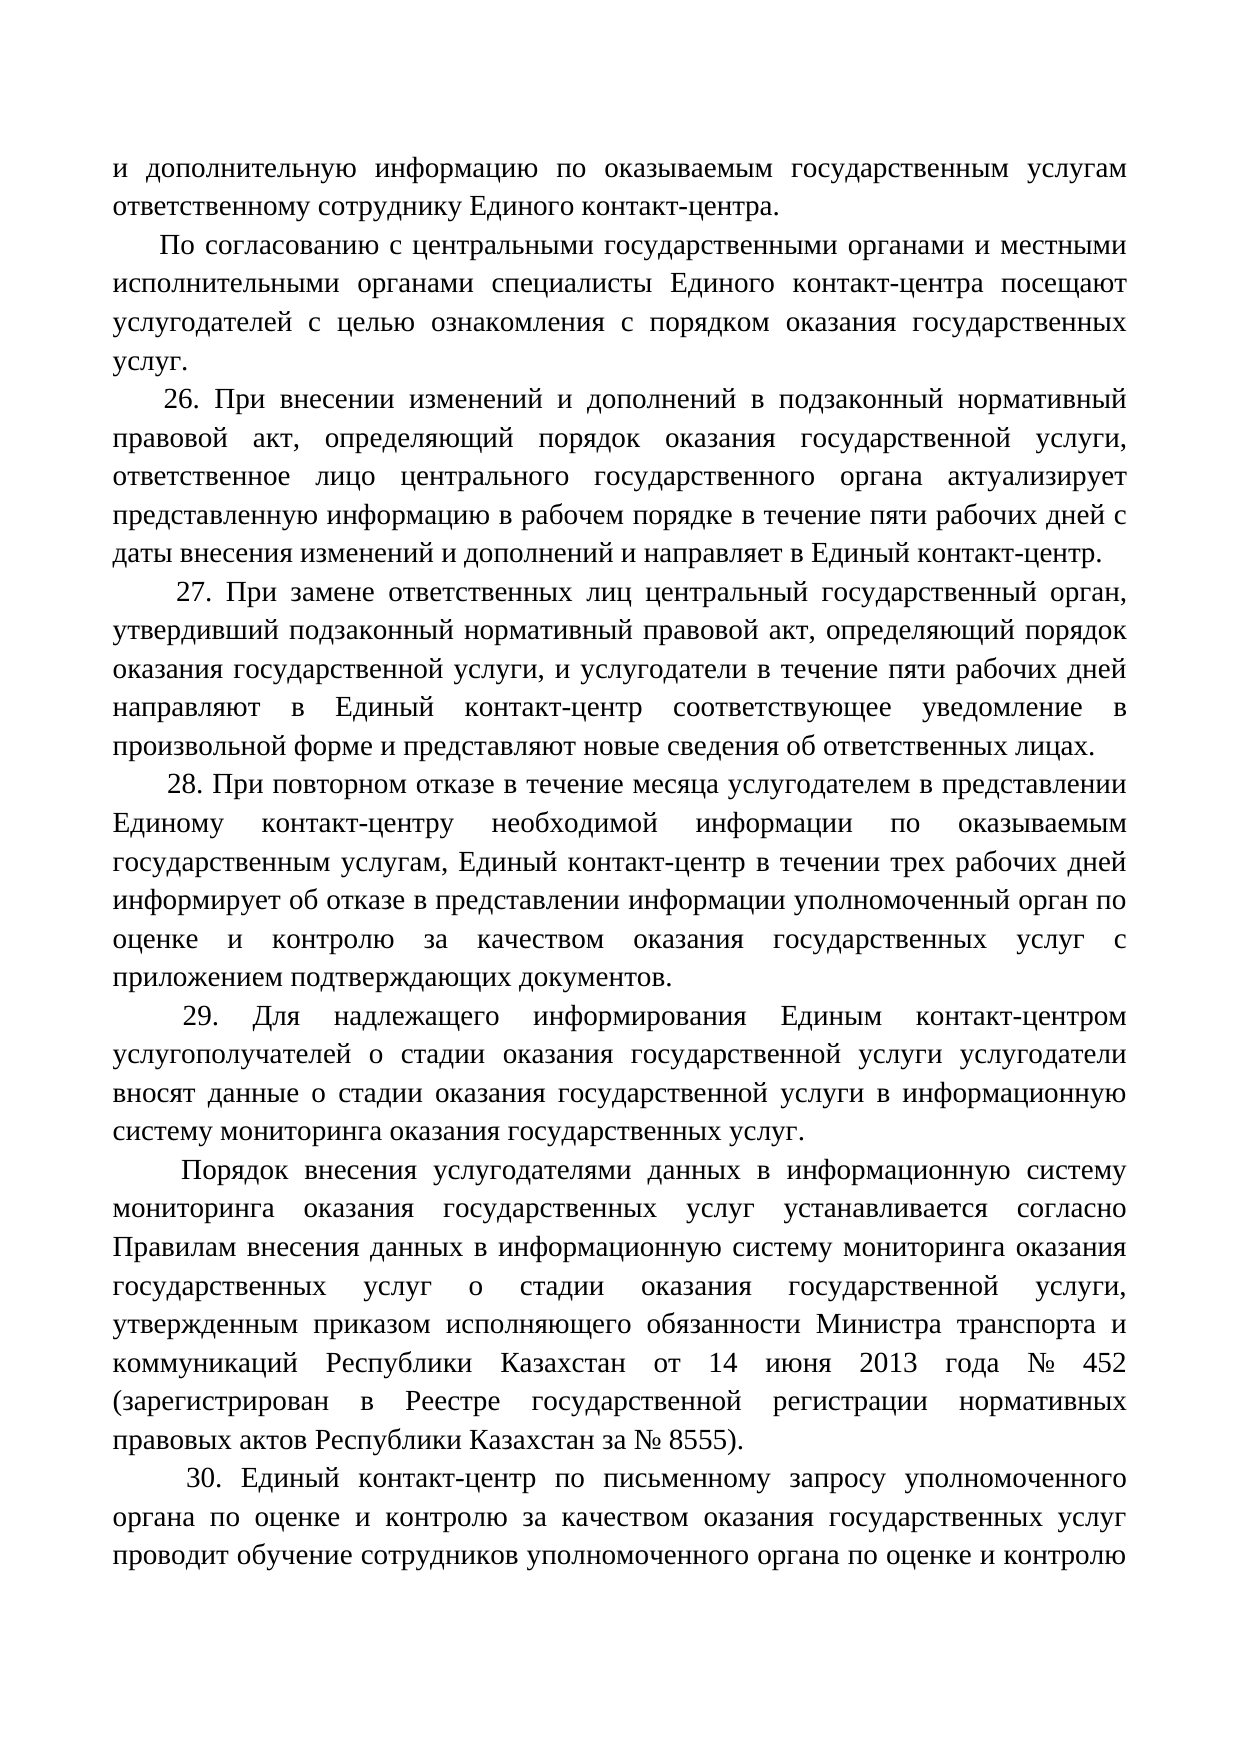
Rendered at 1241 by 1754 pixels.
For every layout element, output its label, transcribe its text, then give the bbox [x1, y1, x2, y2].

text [112, 1460, 1128, 1571]
text По согласованию с центральными государственными органами и местными исполнительными органами специалисты Единого контакт-центра посещают услугодателей с целью ознакомления с порядком оказания государственных услуг. [112, 227, 1128, 376]
text Порядок внесения услугодателями данных в информационную систему мониторинга оказания государственных услуг устанавливается согласно Правилам внесения данных в информационную систему мониторинга оказания государственных услуг о стадии оказания государственной услуги, утвержденным приказом исполняющего обязанности Министра транспорта и коммуникаций Республики Казахстан от 14 июня 2013 года № 452 (зарегистрирован в Реестре государственной регистрации нормативных правовых актов Республики Казахстан за № 8555). [112, 1152, 1128, 1455]
text 26. При внесении изменений и дополнений в подзаконный нормативный правовой акт, определяющий порядок оказания государственной услуги, ответственное лицо центрального государственного органа актуализирует представленную информацию в рабочем порядке в течение пяти рабочих дней с даты внесения изменений и дополнений и направляет в Единый контакт-центр. [112, 381, 1128, 569]
text 29. Для надлежащего информирования Единым контакт-центром услугополучателей о стадии оказания государственной услуги услугодатели вносят данные о стадии оказания государственной услуги в информационную систему мониторинга оказания государственных услуг. [112, 998, 1128, 1147]
text 27. При замене ответственных лиц центральный государственный орган, утвердивший подзаконный нормативный правовой акт, определяющий порядок оказания государственной услуги, и услугодатели в течение пяти рабочих дней направляют в Единый контакт-центр соответствующее уведомление в произвольной форме и представляют новые сведения об ответственных лицах. [112, 574, 1128, 762]
text 28. При повторном отказе в течение месяца услугодателем в представлении Единому контакт-центру необходимой информации по оказываемым государственным услугам, Единый контакт-центр в течении трех рабочих дней информирует об отказе в представлении информации уполномоченный орган по оценке и контролю за качеством оказания государственных услуг с приложением подтверждающих документов. [112, 767, 1128, 993]
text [112, 150, 1128, 222]
